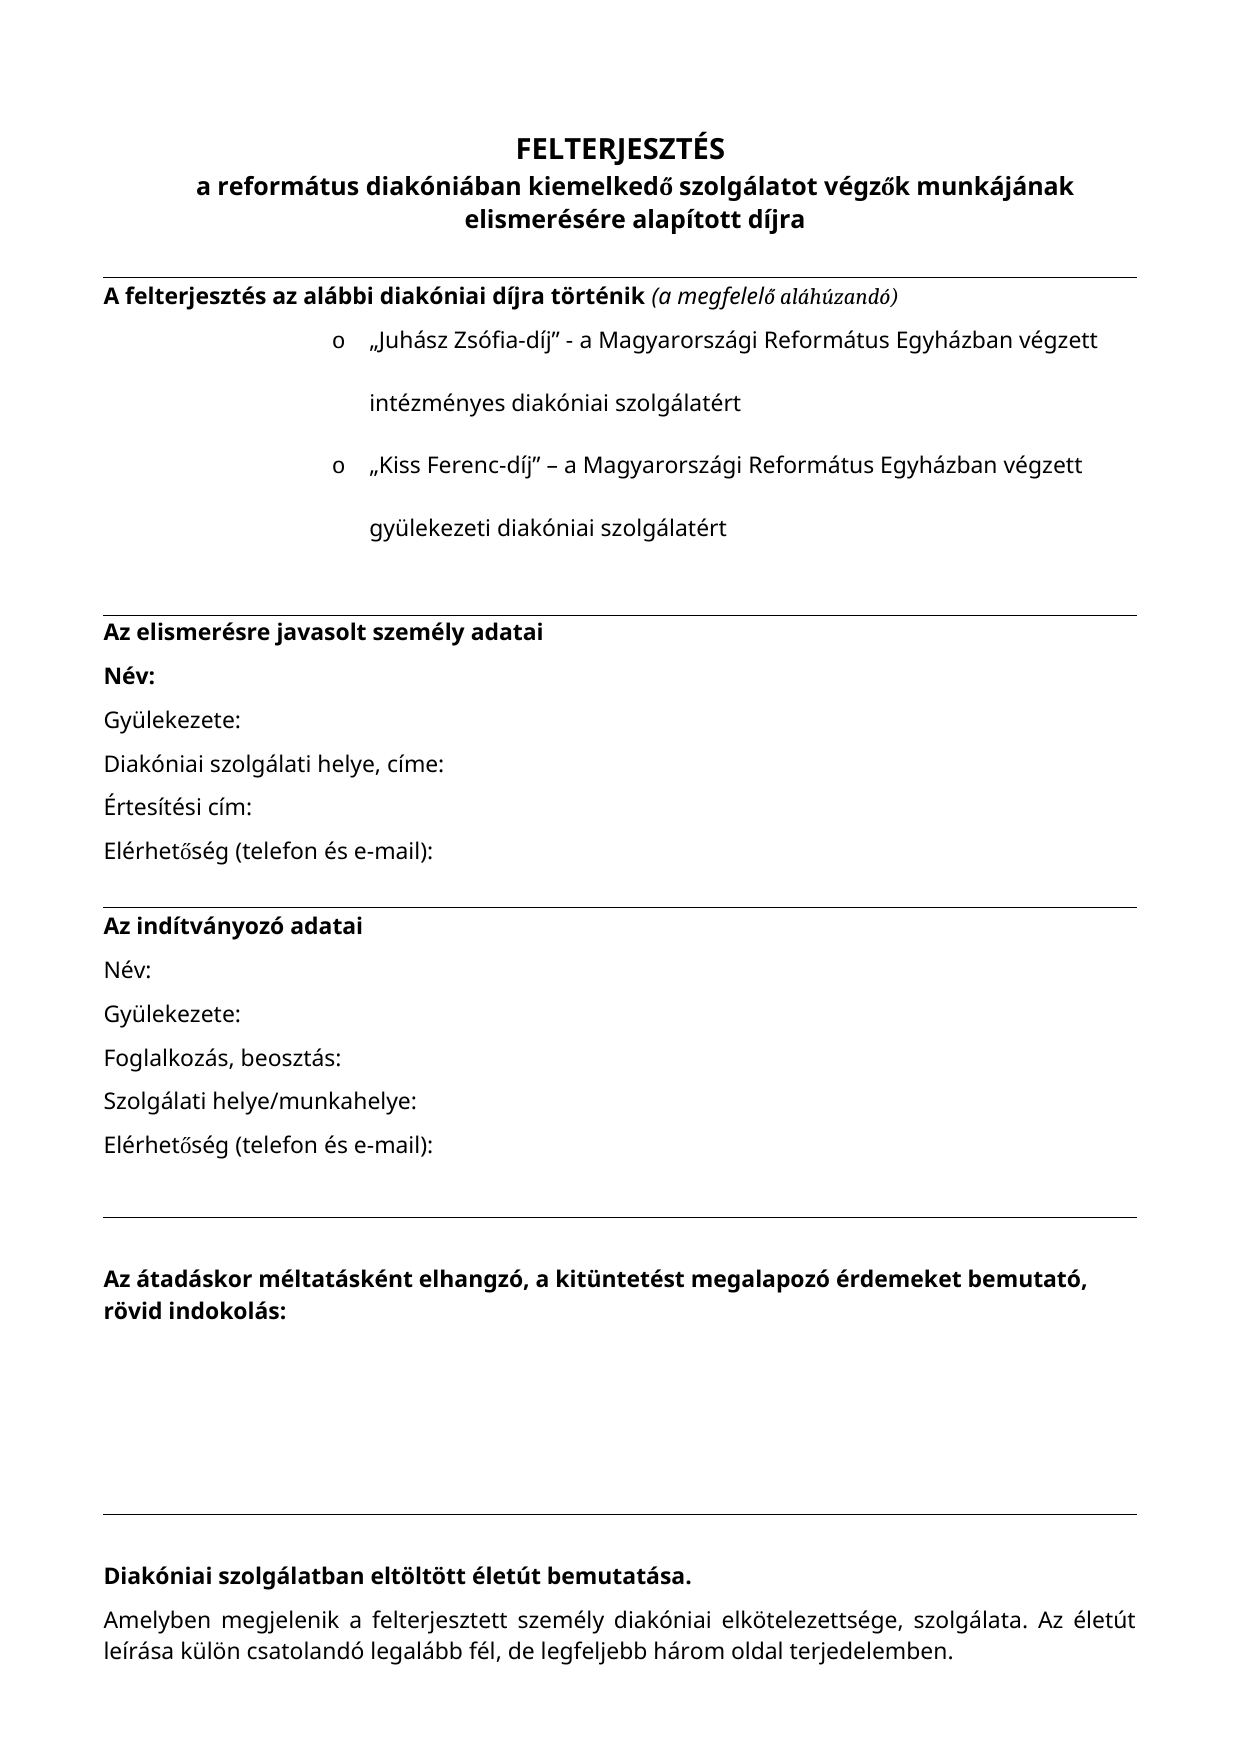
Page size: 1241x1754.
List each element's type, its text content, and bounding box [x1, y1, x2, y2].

list „Juhász Zsófia-díj” - a Magyarországi Református Egyházban végzett intézményes diakóniai szolgálatért [332, 324, 1137, 418]
text Értesítési cím: [103, 791, 1137, 822]
text A felterjesztés az alábbi diakóniai díjra történik (a megfelelő aláhúzandó) [103, 278, 1137, 312]
text Elérhetőség (telefon és e-mail): [103, 835, 1137, 866]
text Amelyben megjelenik a felterjesztett személy diakóniai elkötelezettsége, szolgálata. Az életút leírása külön csatolandó legalább fél, de legfeljebb három oldal terjedelemben. [103, 1604, 1137, 1667]
text Név: [103, 954, 1137, 985]
text Név: [103, 660, 1137, 691]
list „Kiss Ferenc-díj” – a Magyarországi Református Egyházban végzett gyülekezeti diakóniai szolgálatért [332, 449, 1137, 543]
text Diakóniai szolgálati helye, címe: [103, 747, 1137, 779]
text Gyülekezete: [103, 998, 1137, 1029]
text Elérhetőség (telefon és e-mail): [103, 1129, 1137, 1160]
text Szolgálati helye/munkahelye: [103, 1085, 1137, 1117]
text Az elismerésre javasolt személy adatai [103, 616, 1137, 647]
text a református diakóniában kiemelkedő szolgálatot végzők munkájának elismerésére alapított díjra [133, 168, 1137, 236]
text Az indítványozó adatai [103, 908, 1137, 942]
text FELTERJESZTÉS [103, 128, 1137, 168]
text Diakóniai szolgálatban eltöltött életút bemutatása. [103, 1557, 1137, 1592]
text Gyülekezete: [103, 704, 1137, 735]
text Az átadáskor méltatásként elhangzó, a kitüntetést megalapozó érdemeket bemutató, rövid indokolás: [103, 1263, 1137, 1326]
text Foglalkozás, beosztás: [103, 1042, 1137, 1073]
